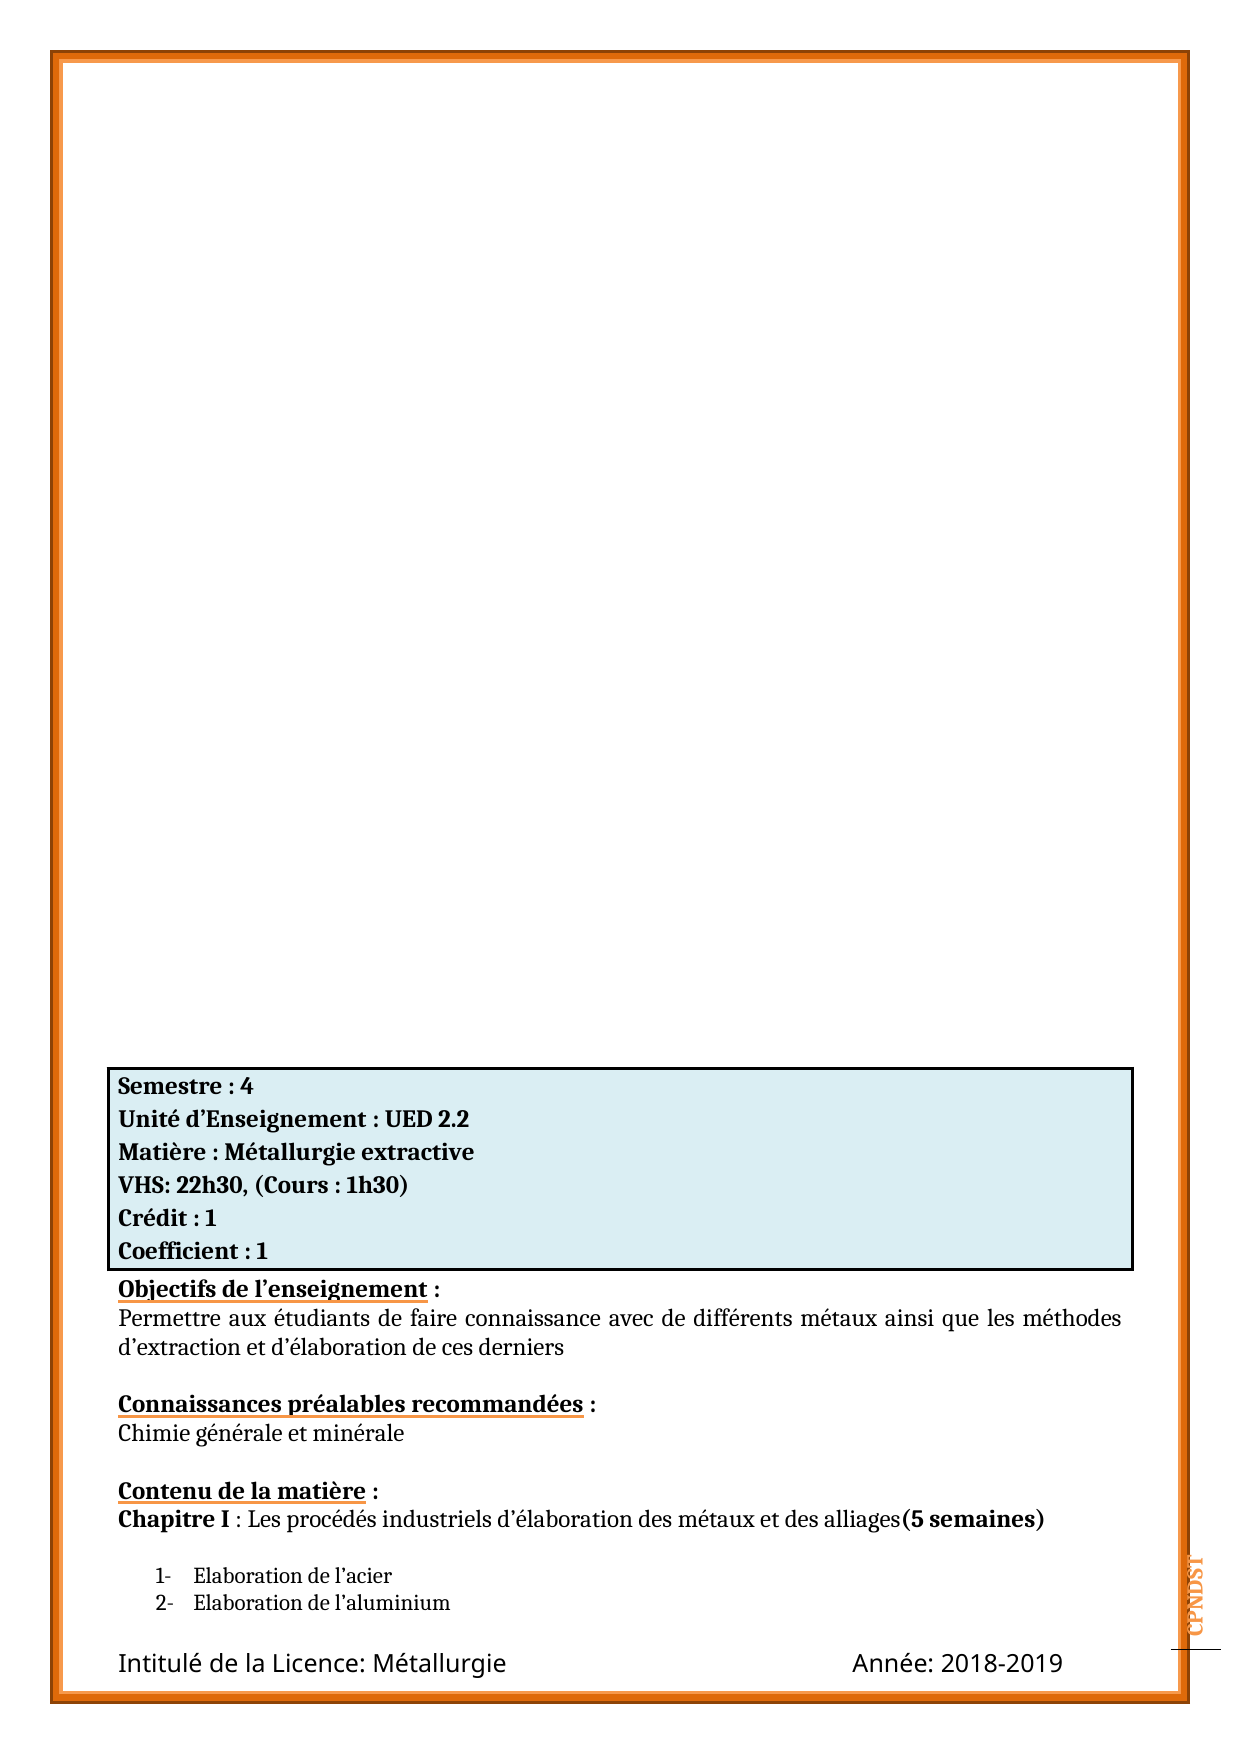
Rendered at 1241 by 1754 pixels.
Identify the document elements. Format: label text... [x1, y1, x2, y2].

text Crédit : 1 [110, 1199, 1131, 1232]
text Connaissances préalables recommandées : [118, 1390, 1122, 1419]
text VHS: 22h30, (Cours : 1h30) [110, 1166, 1131, 1199]
text Objectifs de l’enseignement : [118, 1275, 1122, 1304]
text Coefficient : 1 [110, 1232, 1131, 1268]
text Matière : Métallurgie extractive [110, 1133, 1131, 1166]
text Semestre : 4 [110, 1070, 1131, 1100]
text Permettre aux étudiants de faire connaissance avec de différents métaux ainsi que les méthodes d’extraction et d’élaboration de ces derniers [118, 1304, 1122, 1362]
list Elaboration de l’acier [156, 1563, 1122, 1589]
text Chapitre I : Les procédés industriels d’élaboration des métaux et des alliages(5 semaines) [118, 1505, 1122, 1534]
list Elaboration de l’aluminium [156, 1589, 1122, 1616]
text Unité d’Enseignement : UED 2.2 [110, 1100, 1131, 1133]
text Contenu de la matière : [118, 1477, 1122, 1505]
text Chimie générale et minérale [118, 1419, 1122, 1448]
